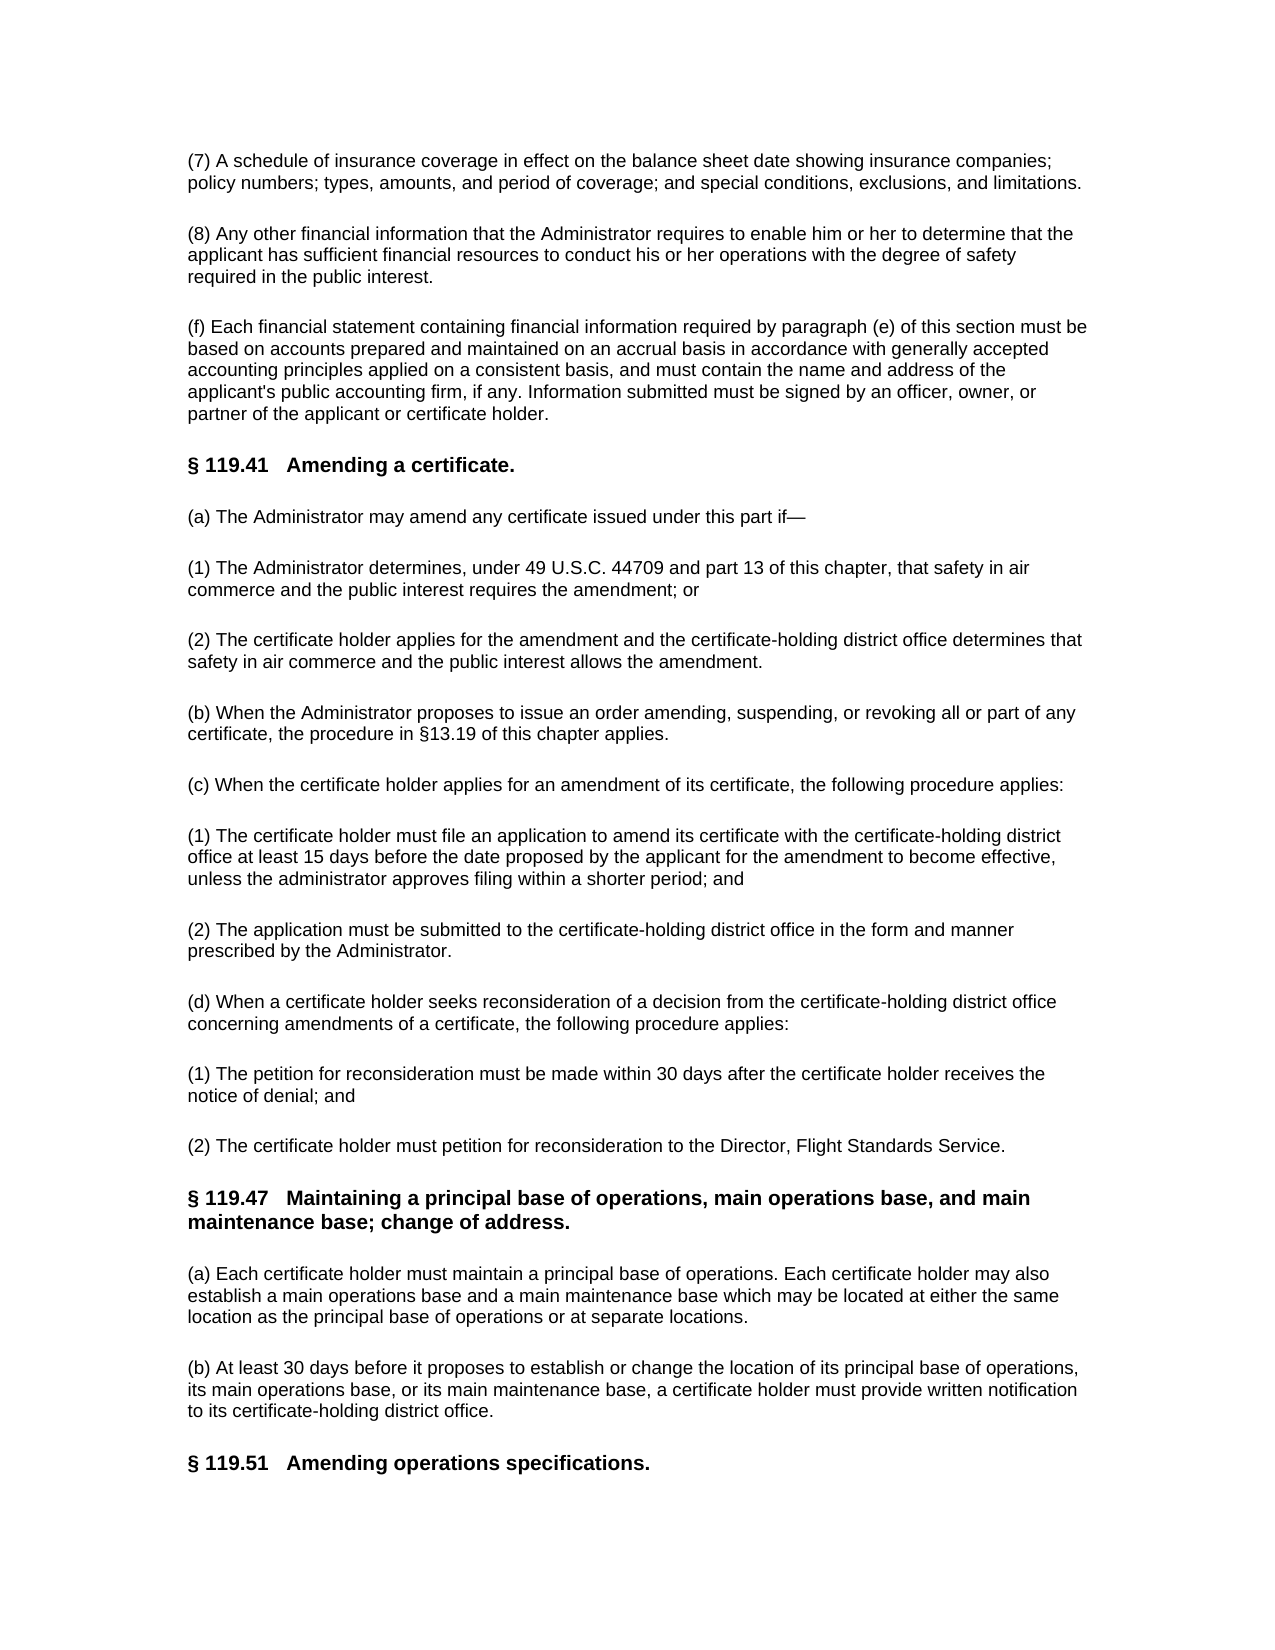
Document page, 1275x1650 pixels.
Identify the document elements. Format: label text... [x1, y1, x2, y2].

text (a) Each certificate holder must maintain a principal base of operations. Each certificate holder may also establish a main operations base and a main maintenance base which may be located at either the same location as the principal base of operations or at separate locations. [187, 1263, 1087, 1328]
text (2) The application must be submitted to the certificate-holding district office in the form and manner prescribed by the Administrator. [187, 918, 1087, 962]
subtitle § 119.51 Amending operations specifications. [187, 1451, 1087, 1475]
text (b) When the Administrator proposes to issue an order amending, suspending, or revoking all or part of any certificate, the procedure in §13.19 of this chapter applies. [187, 702, 1087, 745]
text (d) When a certificate holder seeks reconsideration of a decision from the certificate-holding district office concerning amendments of a certificate, the following procedure applies: [187, 991, 1087, 1034]
text (1) The Administrator determines, under 49 U.S.C. 44709 and part 13 of this chapter, that safety in air commerce and the public interest requires the amendment; or [187, 557, 1087, 600]
text (a) The Administrator may amend any certificate issued under this part if— [187, 506, 1087, 528]
text (c) When the certificate holder applies for an amendment of its certificate, the following procedure applies: [187, 774, 1087, 795]
text (f) Each financial statement containing financial information required by paragraph (e) of this section must be based on accounts prepared and maintained on an accrual basis in accordance with generally accepted accounting principles applied on a consistent basis, and must contain the name and address of the applicant's public accounting firm, if any. Information submitted must be signed by an officer, owner, or partner of the applicant or certificate holder. [187, 316, 1087, 424]
text (2) The certificate holder must petition for reconsideration to the Director, Flight Standards Service. [187, 1135, 1087, 1157]
text (2) The certificate holder applies for the amendment and the certificate-holding district office determines that safety in air commerce and the public interest allows the amendment. [187, 629, 1087, 672]
text (1) The certificate holder must file an application to amend its certificate with the certificate-holding district office at least 15 days before the date proposed by the applicant for the amendment to become effective, unless the administrator approves filing within a shorter period; and [187, 824, 1087, 889]
text (8) Any other financial information that the Administrator requires to enable him or her to determine that the applicant has sufficient financial resources to conduct his or her operations with the degree of safety required in the public interest. [187, 222, 1087, 287]
text (b) At least 30 days before it proposes to establish or change the location of its principal base of operations, its main operations base, or its main maintenance base, a certificate holder must provide written notification to its certificate-holding district office. [187, 1357, 1087, 1422]
subtitle § 119.41 Amending a certificate. [187, 453, 1087, 477]
text (1) The petition for reconsideration must be made within 30 days after the certificate holder receives the notice of denial; and [187, 1063, 1087, 1106]
text (7) A schedule of insurance coverage in effect on the balance sheet date showing insurance companies; policy numbers; types, amounts, and period of coverage; and special conditions, exclusions, and limitations. [187, 150, 1087, 193]
subtitle § 119.47 Maintaining a principal base of operations, main operations base, and main maintenance base; change of address. [187, 1186, 1087, 1234]
